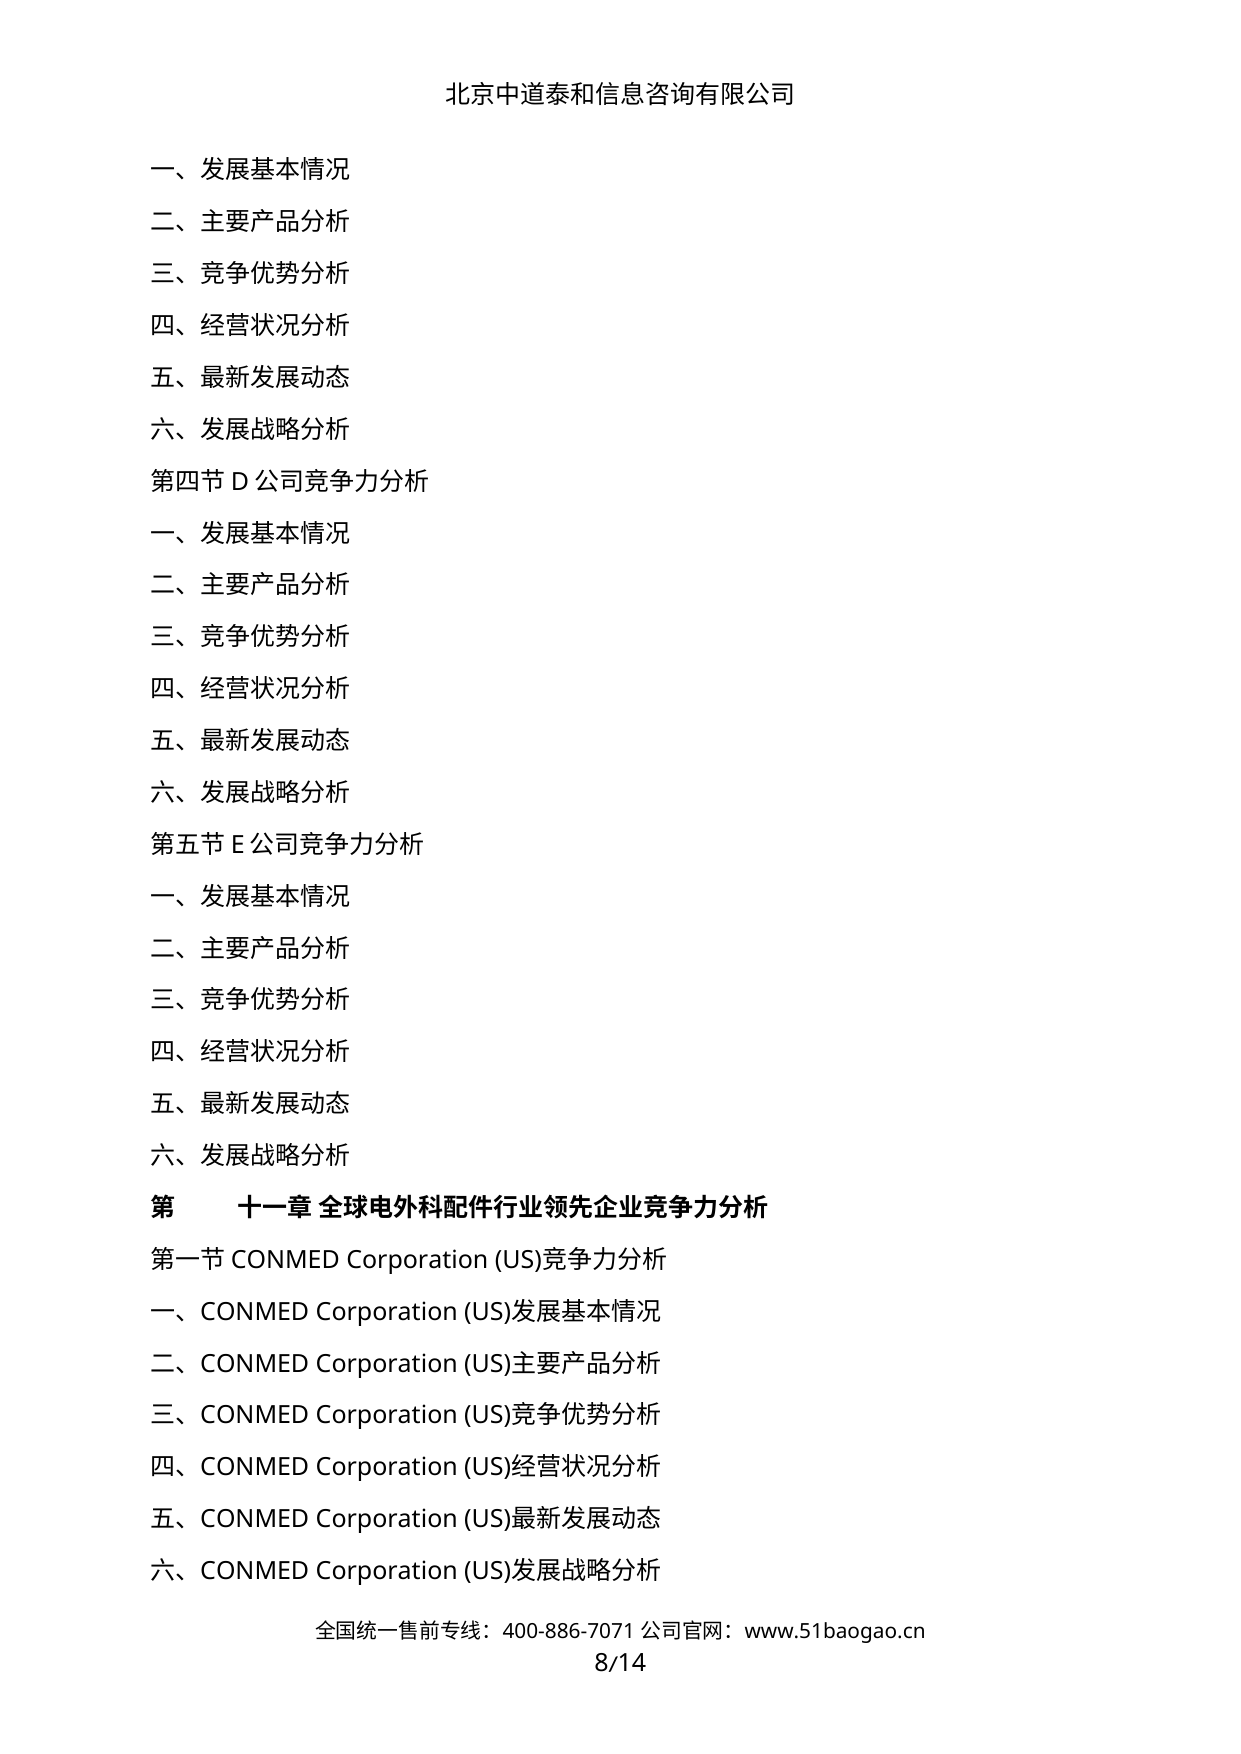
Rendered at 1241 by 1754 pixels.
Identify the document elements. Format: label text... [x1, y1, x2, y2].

text 六、发展战略分析 [150, 409, 1090, 446]
text 第五节 E公司竞争力分析 [150, 824, 1090, 861]
text 二、主要产品分析 [150, 565, 1090, 601]
text 二、主要产品分析 [150, 202, 1090, 238]
text 四、经营状况分析 [150, 1032, 1090, 1068]
text 四、经营状况分析 [150, 306, 1090, 342]
text 三、竞争优势分析 [150, 980, 1090, 1016]
text 第四节 D公司竞争力分析 [150, 461, 1090, 497]
text 五、CONMED Corporation (US)最新发展动态 [150, 1499, 1090, 1535]
text 二、CONMED Corporation (US)主要产品分析 [150, 1343, 1090, 1379]
text 第一节 CONMED Corporation (US)竞争力分析 [150, 1239, 1090, 1276]
text 二、主要产品分析 [150, 928, 1090, 964]
text 一、发展基本情况 [150, 150, 1090, 186]
text 三、CONMED Corporation (US)竞争优势分析 [150, 1395, 1090, 1431]
text 四、经营状况分析 [150, 669, 1090, 705]
text 一、发展基本情况 [150, 876, 1090, 912]
text 五、最新发展动态 [150, 357, 1090, 394]
text 第 十一章 全球电外科配件行业领先企业竞争力分析 [150, 1187, 1090, 1224]
text 五、最新发展动态 [150, 721, 1090, 757]
text 五、最新发展动态 [150, 1084, 1090, 1120]
text 六、发展战略分析 [150, 1136, 1090, 1172]
text 一、CONMED Corporation (US)发展基本情况 [150, 1291, 1090, 1327]
text 六、CONMED Corporation (US)发展战略分析 [150, 1551, 1090, 1587]
text 三、竞争优势分析 [150, 617, 1090, 653]
text 一、发展基本情况 [150, 513, 1090, 549]
text 四、CONMED Corporation (US)经营状况分析 [150, 1447, 1090, 1483]
text 六、发展战略分析 [150, 772, 1090, 809]
text 三、竞争优势分析 [150, 254, 1090, 290]
